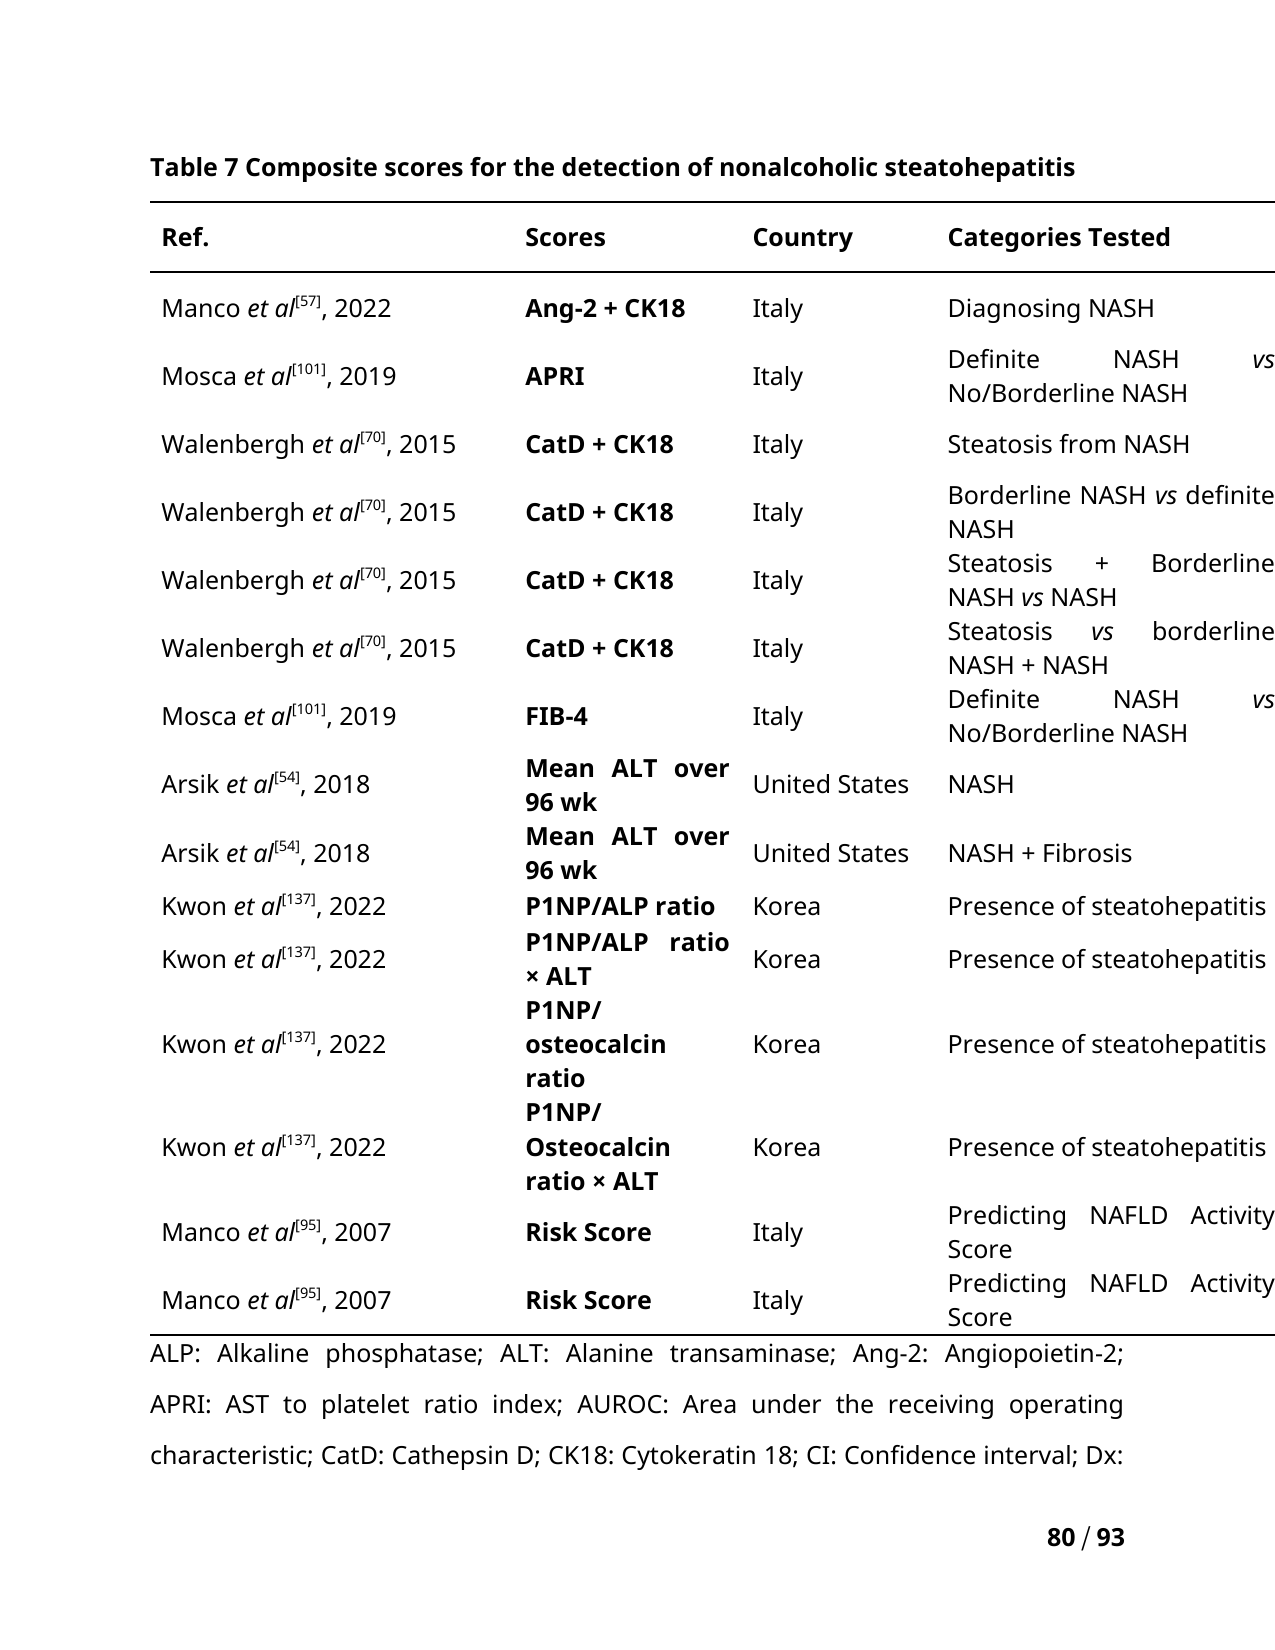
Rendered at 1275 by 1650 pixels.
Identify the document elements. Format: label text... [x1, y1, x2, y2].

table_cell Italy [741, 1265, 936, 1333]
table_cell Risk Score [514, 1265, 741, 1333]
table_cell Steatosis + Borderline NASH vs NASH [936, 546, 1275, 614]
table_cell CatD + CK18 [514, 410, 741, 478]
table_cell Kwon et al[137], 2022 [150, 886, 514, 925]
table_cell Italy [741, 546, 936, 614]
table_cell Italy [741, 410, 936, 478]
table_cell Arsik et al[54], 2018 [150, 750, 514, 818]
table_cell Italy [741, 478, 936, 546]
table_header Ref. [150, 203, 514, 271]
table_cell APRI [514, 341, 741, 409]
table_cell Kwon et al[137], 2022 [150, 993, 514, 1095]
table_cell Korea [741, 886, 936, 925]
table_cell P1NP/Osteocalcin ratio × ALT [514, 1095, 741, 1197]
table_cell Predicting NAFLD Activity Score [936, 1197, 1275, 1265]
table_cell United States [741, 818, 936, 886]
table_cell Kwon et al[137], 2022 [150, 925, 514, 993]
table_cell Mosca et al[101], 2019 [150, 341, 514, 409]
table_cell Presence of steatohepatitis [936, 925, 1275, 993]
table_cell Presence of steatohepatitis [936, 886, 1275, 925]
table_cell Mean ALT over 96 wk [514, 750, 741, 818]
table_cell United States [741, 750, 936, 818]
table_cell CatD + CK18 [514, 546, 741, 614]
table_cell Italy [741, 1197, 936, 1265]
table_cell Diagnosing NASH [936, 273, 1275, 341]
table_cell CatD + CK18 [514, 614, 741, 682]
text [150, 1336, 1125, 1472]
table_cell Kwon et al[137], 2022 [150, 1095, 514, 1197]
table_cell P1NP/ALP ratio × ALT [514, 925, 741, 993]
table_cell Borderline NASH vs definite NASH [936, 478, 1275, 546]
table_header Categories Tested [936, 203, 1275, 271]
text Table 7 Composite scores for the detection of nonalcoholic steatohepatitis [150, 150, 1125, 184]
table_cell P1NP/osteocalcin ratio [514, 993, 741, 1095]
table_cell Walenbergh et al[70], 2015 [150, 546, 514, 614]
table_cell Steatosis from NASH [936, 410, 1275, 478]
table_cell Walenbergh et al[70], 2015 [150, 410, 514, 478]
table_header Country [741, 203, 936, 271]
table_cell FIB-4 [514, 682, 741, 750]
table_header Scores [514, 203, 741, 271]
table_cell Italy [741, 614, 936, 682]
table_cell Italy [741, 273, 936, 341]
table_cell Korea [741, 993, 936, 1095]
table_cell Mosca et al[101], 2019 [150, 682, 514, 750]
table_cell Definite NASH vs No/Borderline NASH [936, 682, 1275, 750]
table_cell Italy [741, 341, 936, 409]
table_cell Italy [741, 682, 936, 750]
table_cell Manco et al[57], 2022 [150, 273, 514, 341]
table_cell NASH [936, 750, 1275, 818]
table_cell P1NP/ALP ratio [514, 886, 741, 925]
table_cell Manco et al[95], 2007 [150, 1265, 514, 1333]
table_cell NASH + Fibrosis [936, 818, 1275, 886]
table_cell Walenbergh et al[70], 2015 [150, 614, 514, 682]
table_cell Mean ALT over 96 wk [514, 818, 741, 886]
table_cell Definite NASH vs No/Borderline NASH [936, 341, 1275, 409]
table_cell Presence of steatohepatitis [936, 1095, 1275, 1197]
table_cell Korea [741, 925, 936, 993]
table_cell Risk Score [514, 1197, 741, 1265]
table_cell Walenbergh et al[70], 2015 [150, 478, 514, 546]
table_cell Predicting NAFLD Activity Score [936, 1265, 1275, 1333]
table_cell Steatosis vs borderline NASH + NASH [936, 614, 1275, 682]
table_cell Arsik et al[54], 2018 [150, 818, 514, 886]
table_cell Manco et al[95], 2007 [150, 1197, 514, 1265]
table_cell Ang-2 + CK18 [514, 273, 741, 341]
table_cell Korea [741, 1095, 936, 1197]
table_cell Presence of steatohepatitis [936, 993, 1275, 1095]
table_cell CatD + CK18 [514, 478, 741, 546]
